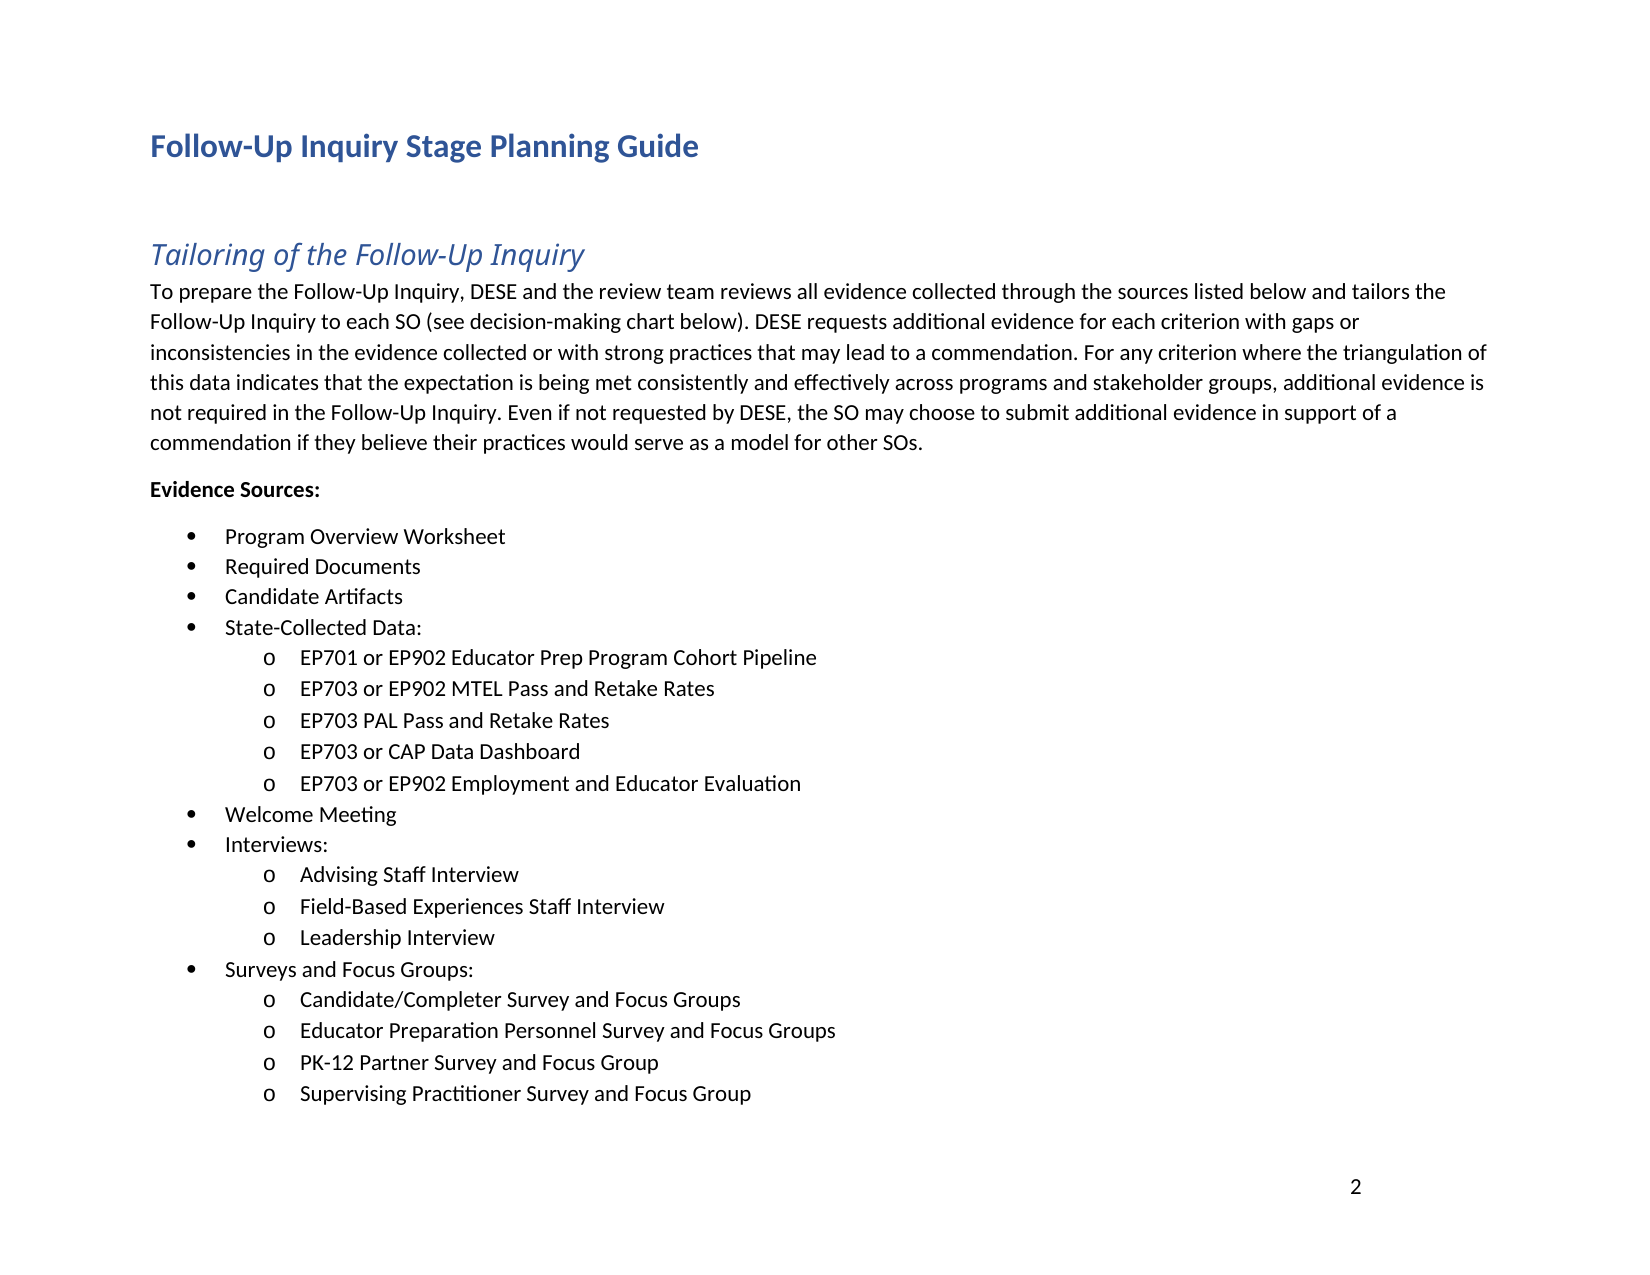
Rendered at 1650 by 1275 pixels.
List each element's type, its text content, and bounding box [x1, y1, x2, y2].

list EP703 or EP902 Employment and Educator Evaluation [262, 769, 1500, 798]
list State-Collected Data: [187, 613, 1500, 641]
list EP703 or CAP Data Dashboard [262, 737, 1500, 766]
list Candidate Artifacts [187, 582, 1500, 610]
text To prepare the Follow-Up Inquiry, DESE and the review team reviews all evidence collected through the sources listed below and tailors the Follow-Up Inquiry to each SO (see decision-making chart below). DESE requests additional evidence for each criterion with gaps or inconsistencies in the evidence collected or with strong practices that may lead to a commendation. For any criterion where the triangulation of this data indicates that the expectation is being met consistently and effectively across programs and stakeholder groups, additional evidence is not required in the Follow-Up Inquiry. Even if not requested by DESE, the SO may choose to submit additional evidence in support of a commendation if they believe their practices would serve as a model for other SOs. [150, 277, 1500, 456]
list EP703 PAL Pass and Retake Rates [262, 706, 1500, 735]
list Field-Based Experiences Staff Interview [262, 892, 1500, 921]
list Surveys and Focus Groups: [187, 955, 1500, 983]
list Program Overview Worksheet [187, 522, 1500, 550]
list Interviews: [187, 830, 1500, 858]
list EP703 or EP902 MTEL Pass and Retake Rates [262, 674, 1500, 703]
list Educator Preparation Personnel Survey and Focus Groups [262, 1017, 1500, 1046]
list Required Documents [187, 552, 1500, 580]
list Supervising Practitioner Survey and Focus Group [262, 1079, 1500, 1109]
list EP701 or EP902 Educator Prep Program Cohort Pipeline [262, 643, 1500, 672]
list Candidate/Completer Survey and Focus Groups [262, 985, 1500, 1014]
list Welcome Meeting [187, 800, 1500, 828]
subtitle Tailoring of the Follow-Up Inquiry [150, 234, 1500, 274]
list Advising Staff Interview [262, 861, 1500, 890]
list PK-12 Partner Survey and Focus Group [262, 1048, 1500, 1077]
text Evidence Sources: [150, 475, 1500, 503]
list Leadership Interview [262, 923, 1500, 953]
